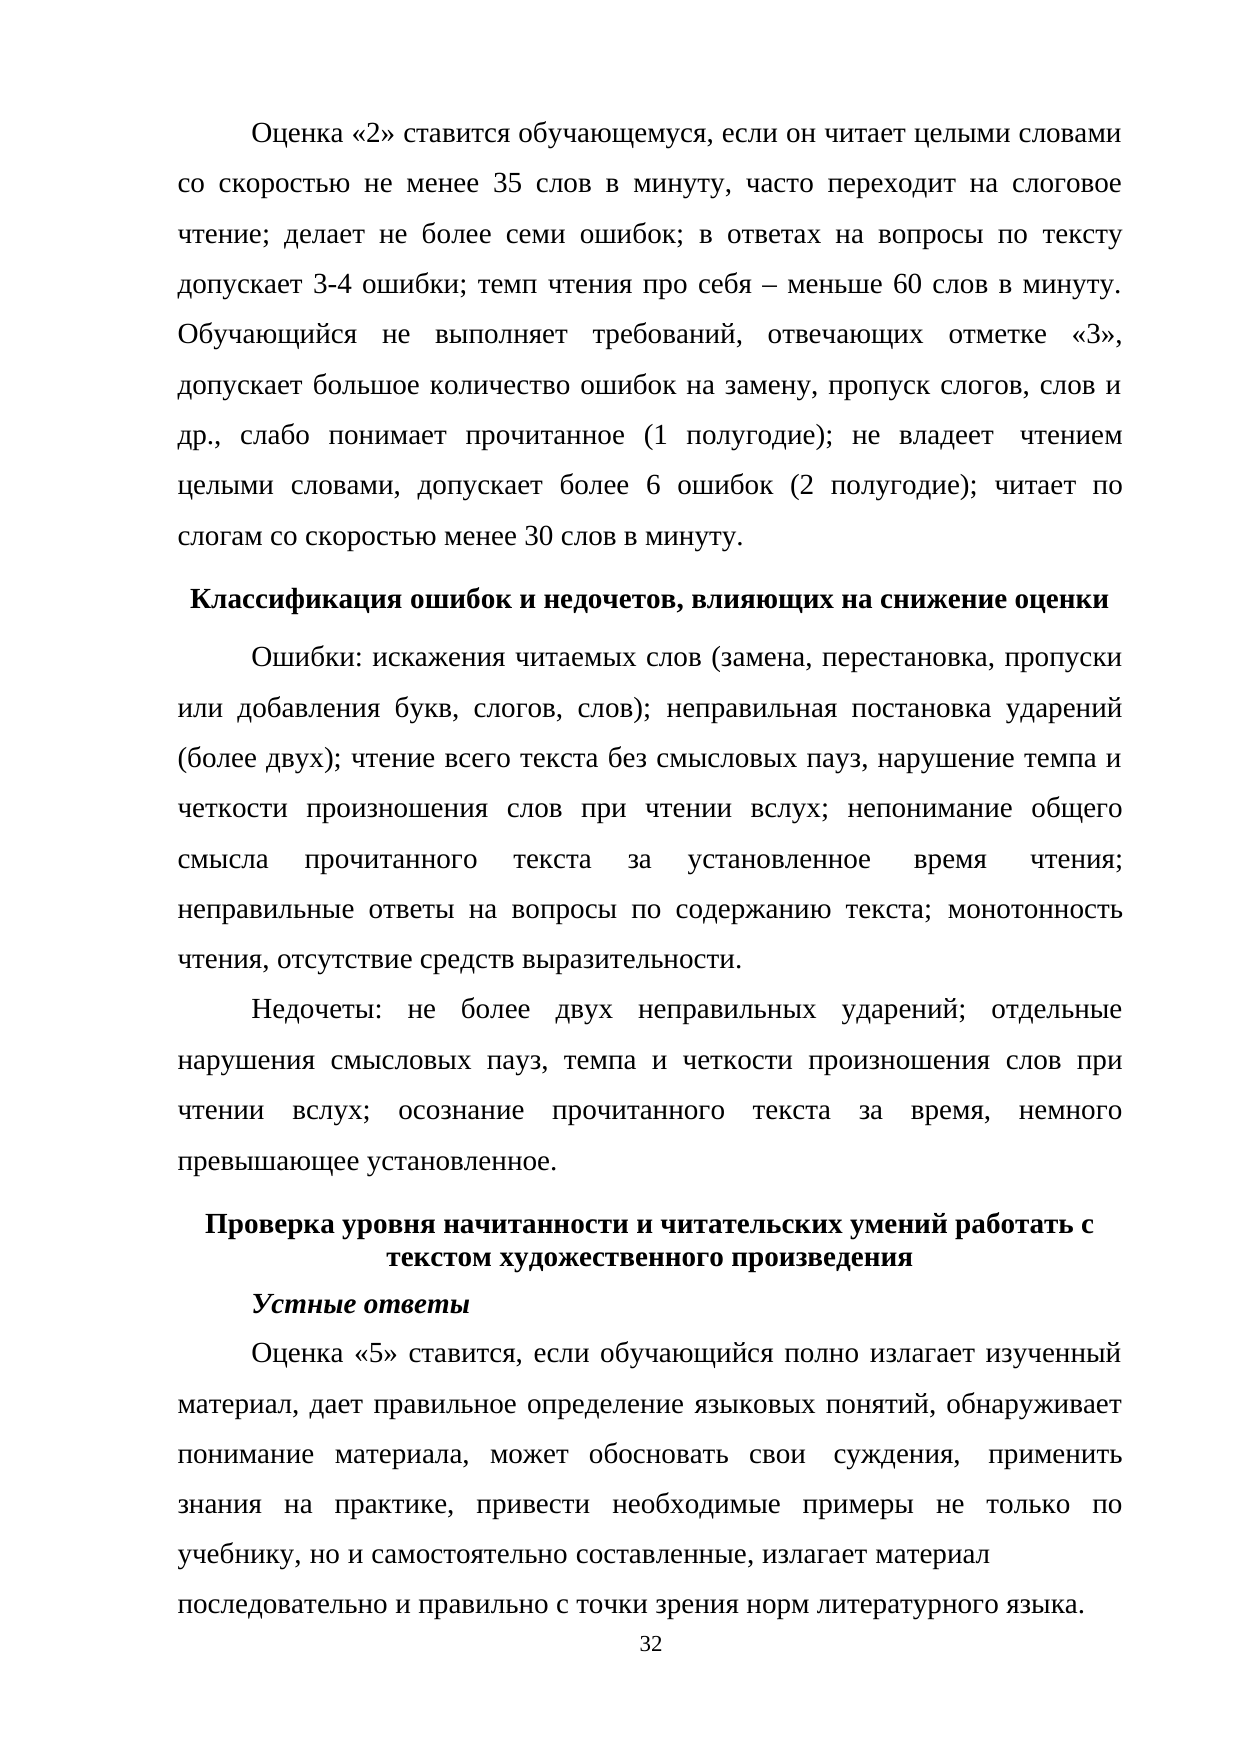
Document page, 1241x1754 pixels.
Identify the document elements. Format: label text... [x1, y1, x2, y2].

subtitle Устные ответы [251, 1286, 1180, 1319]
subtitle Классификация ошибок и недочетов, влияющих на снижение оценки [190, 581, 1180, 615]
text Недочеты: не более двух неправильных ударений; отдельные нарушения смысловых пауз, темпа и четкости произношения слов при чтении вслух; осознание прочитанного текста за время, немного превышающее установленное. [177, 992, 1123, 1176]
text Оценка «5» ставится, если обучающийся полно излагает изученный материал, дает правильное определение языковых понятий, обнаруживает понимание материала, может обосновать свои суждения, применить знания на практике, привести необходимые примеры не только по учебнику, но и самостоятельно составленные, излагает материал [177, 1335, 1123, 1570]
text последовательно и правильно с точки зрения норм литературного языка. [177, 1587, 1180, 1620]
text Оценка «2» ставится обучающемуся, если он читает целыми словами со скоростью не менее 35 слов в минуту, часто переходит на слоговое чтение; делает не более семи ошибок; в ответах на вопросы по тексту допускает 3-4 ошибки; темп чтения про себя – меньше 60 слов в минуту. Обучающийся не выполняет требований, отвечающих отметке «3», допускает большое количество ошибок на замену, пропуск слогов, слов и др., слабо понимает прочитанное (1 полугодие); не владеет чтением целыми словами, допускает более 6 ошибок (2 полугодие); читает по слогам со скоростью менее 30 слов в минуту. [177, 115, 1123, 551]
subtitle Проверка уровня начитанности и читательских умений работать с текстом художественного произведения [205, 1206, 1095, 1273]
text Ошибки: искажения читаемых слов (замена, перестановка, пропуски или добавления букв, слогов, слов); неправильная постановка ударений (более двух); чтение всего текста без смысловых пауз, нарушение темпа и четкости произношения слов при чтении вслух; непонимание общего смысла прочитанного текста за установленное время чтения; неправильные ответы на вопросы по содержанию текста; монотонность чтения, отсутствие средств выразительности. [177, 639, 1123, 975]
